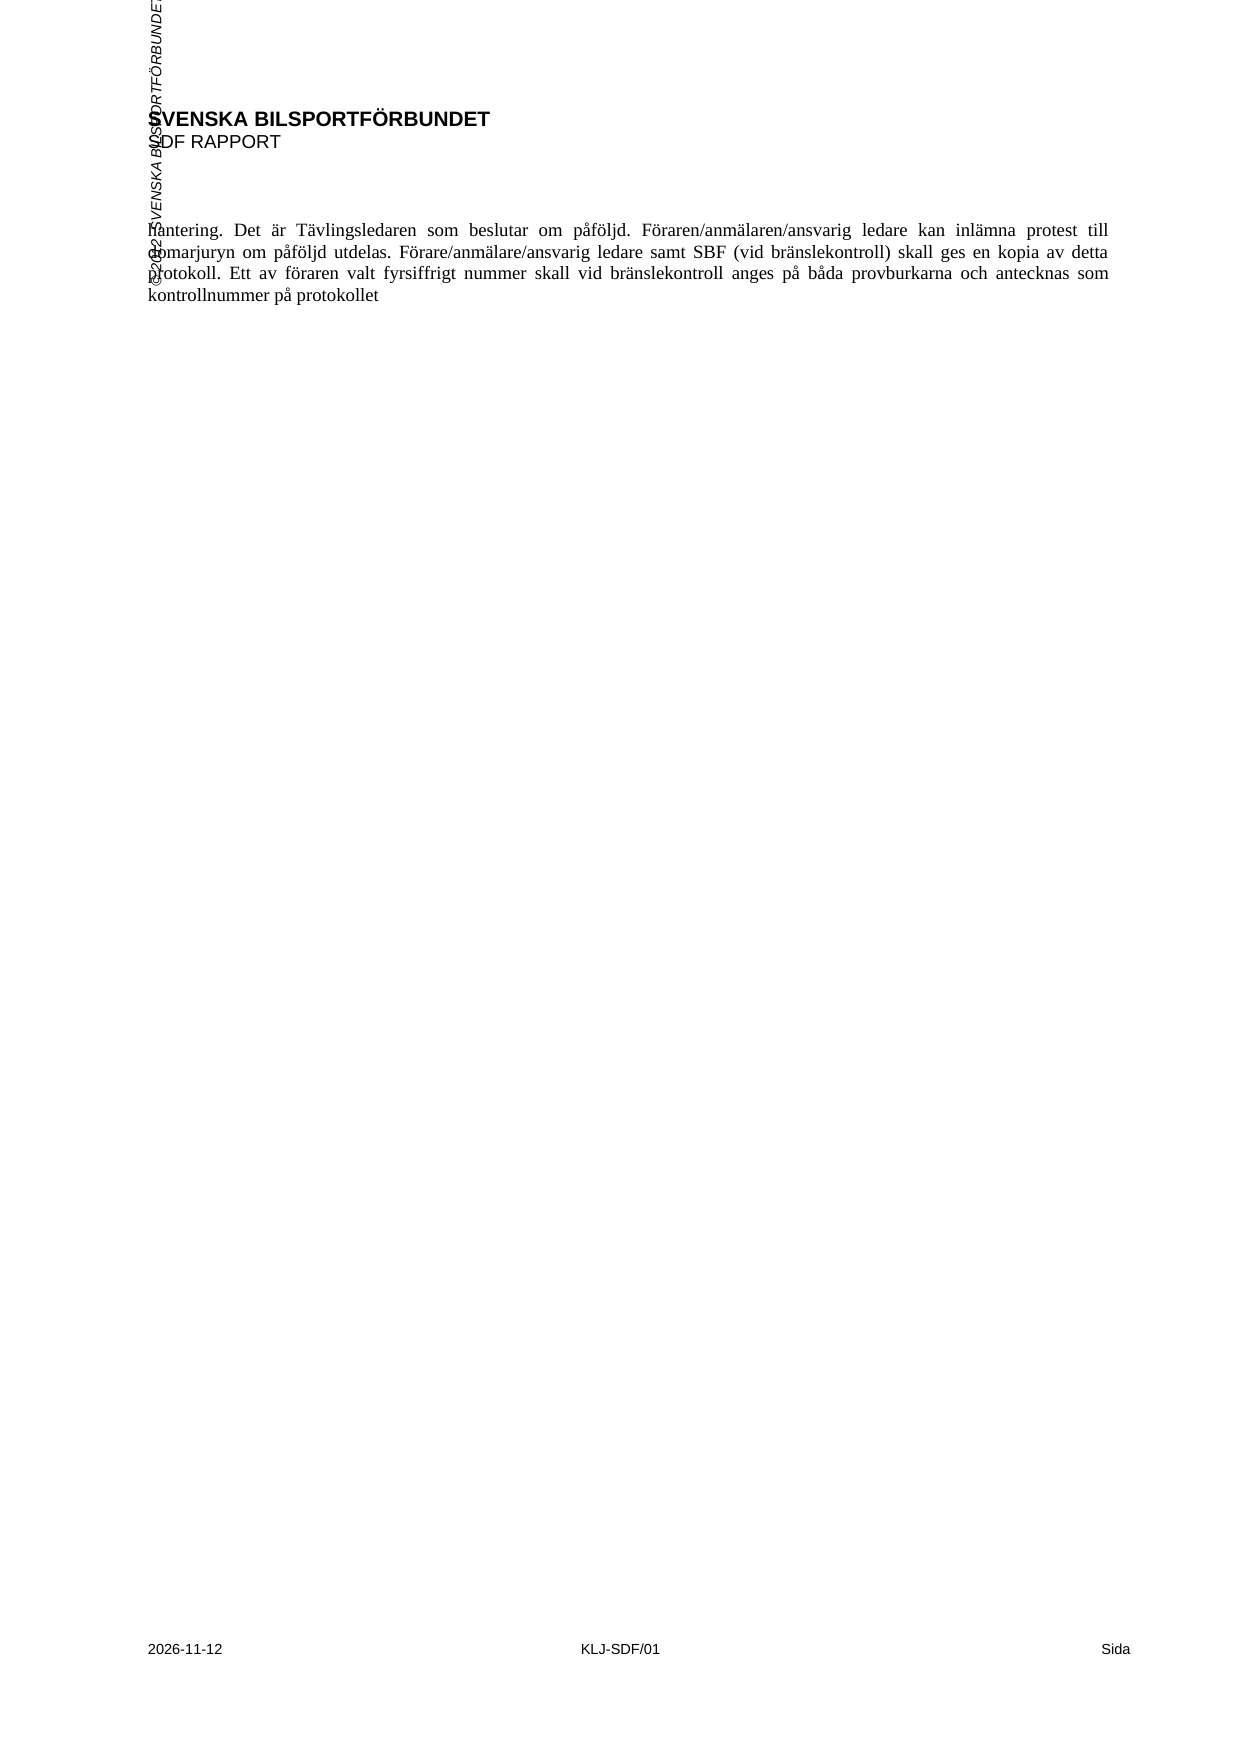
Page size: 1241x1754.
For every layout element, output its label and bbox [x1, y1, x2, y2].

text [148, 219, 1110, 305]
